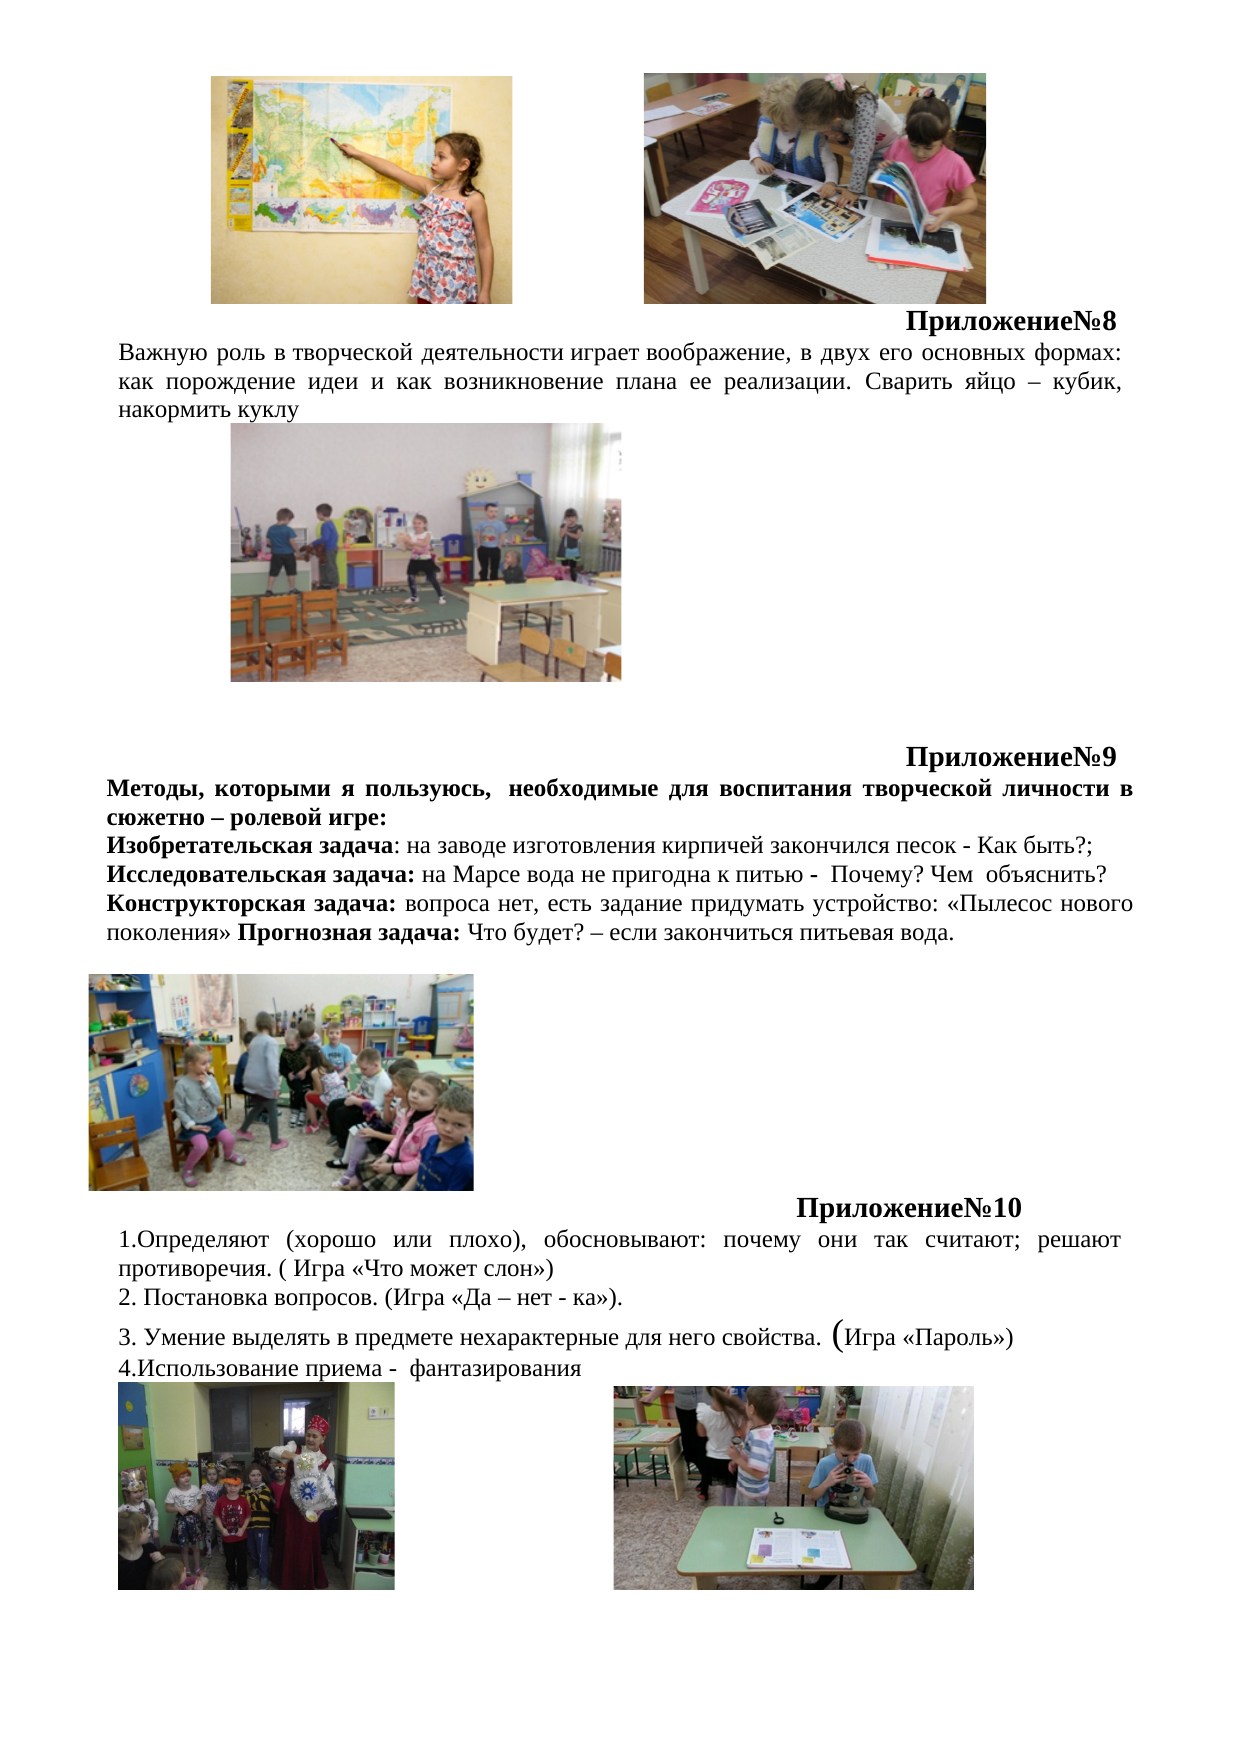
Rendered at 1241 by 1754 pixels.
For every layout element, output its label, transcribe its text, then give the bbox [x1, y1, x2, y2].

text Приложение№10 [118, 1191, 1122, 1224]
text 1.Определяют (хорошо или плохо), обосновывают: почему они так считают; решают противоречия. ( Игра «Что может слон») [118, 1224, 1122, 1282]
picture [643, 73, 987, 304]
text Исследовательская задача: на Марсе вода не пригодна к питью - Почему? Чем объяснить? [106, 859, 1134, 888]
picture [230, 423, 622, 682]
text 3. Умение выделять в предмете нехарактерные для него свойства. (Игра «Пароль») [118, 1310, 1122, 1353]
picture [88, 974, 474, 1191]
text Важную роль в творческой деятельности играет воображение, в двух его основных формах: как порождение идеи и как возникновение плана ее реализации. Сварить яйцо – кубик, накормить куклу [118, 337, 1122, 423]
text Конструкторская задача: вопроса нет, есть задание придумать устройство: «Пылесос нового поколения» Прогнозная задача: Что будет? – если закончиться питьевая вода. [106, 888, 1134, 946]
picture [210, 76, 513, 304]
text Методы, которыми я пользуюсь, необходимые для воспитания творческой личности в сюжетно – ролевой игре: [106, 773, 1134, 831]
text Приложение№9 [118, 739, 1122, 773]
text 2. Постановка вопросов. (Игра «Да – нет - ка»). [118, 1282, 1122, 1310]
picture [118, 1382, 395, 1590]
text Приложение№8 [118, 303, 1122, 337]
text Изобретательская задача: на заводе изготовления кирпичей закончился песок - Как быть?; [106, 831, 1134, 859]
text 4.Использование приема - фантазирования [118, 1353, 1122, 1382]
picture [613, 1386, 974, 1590]
